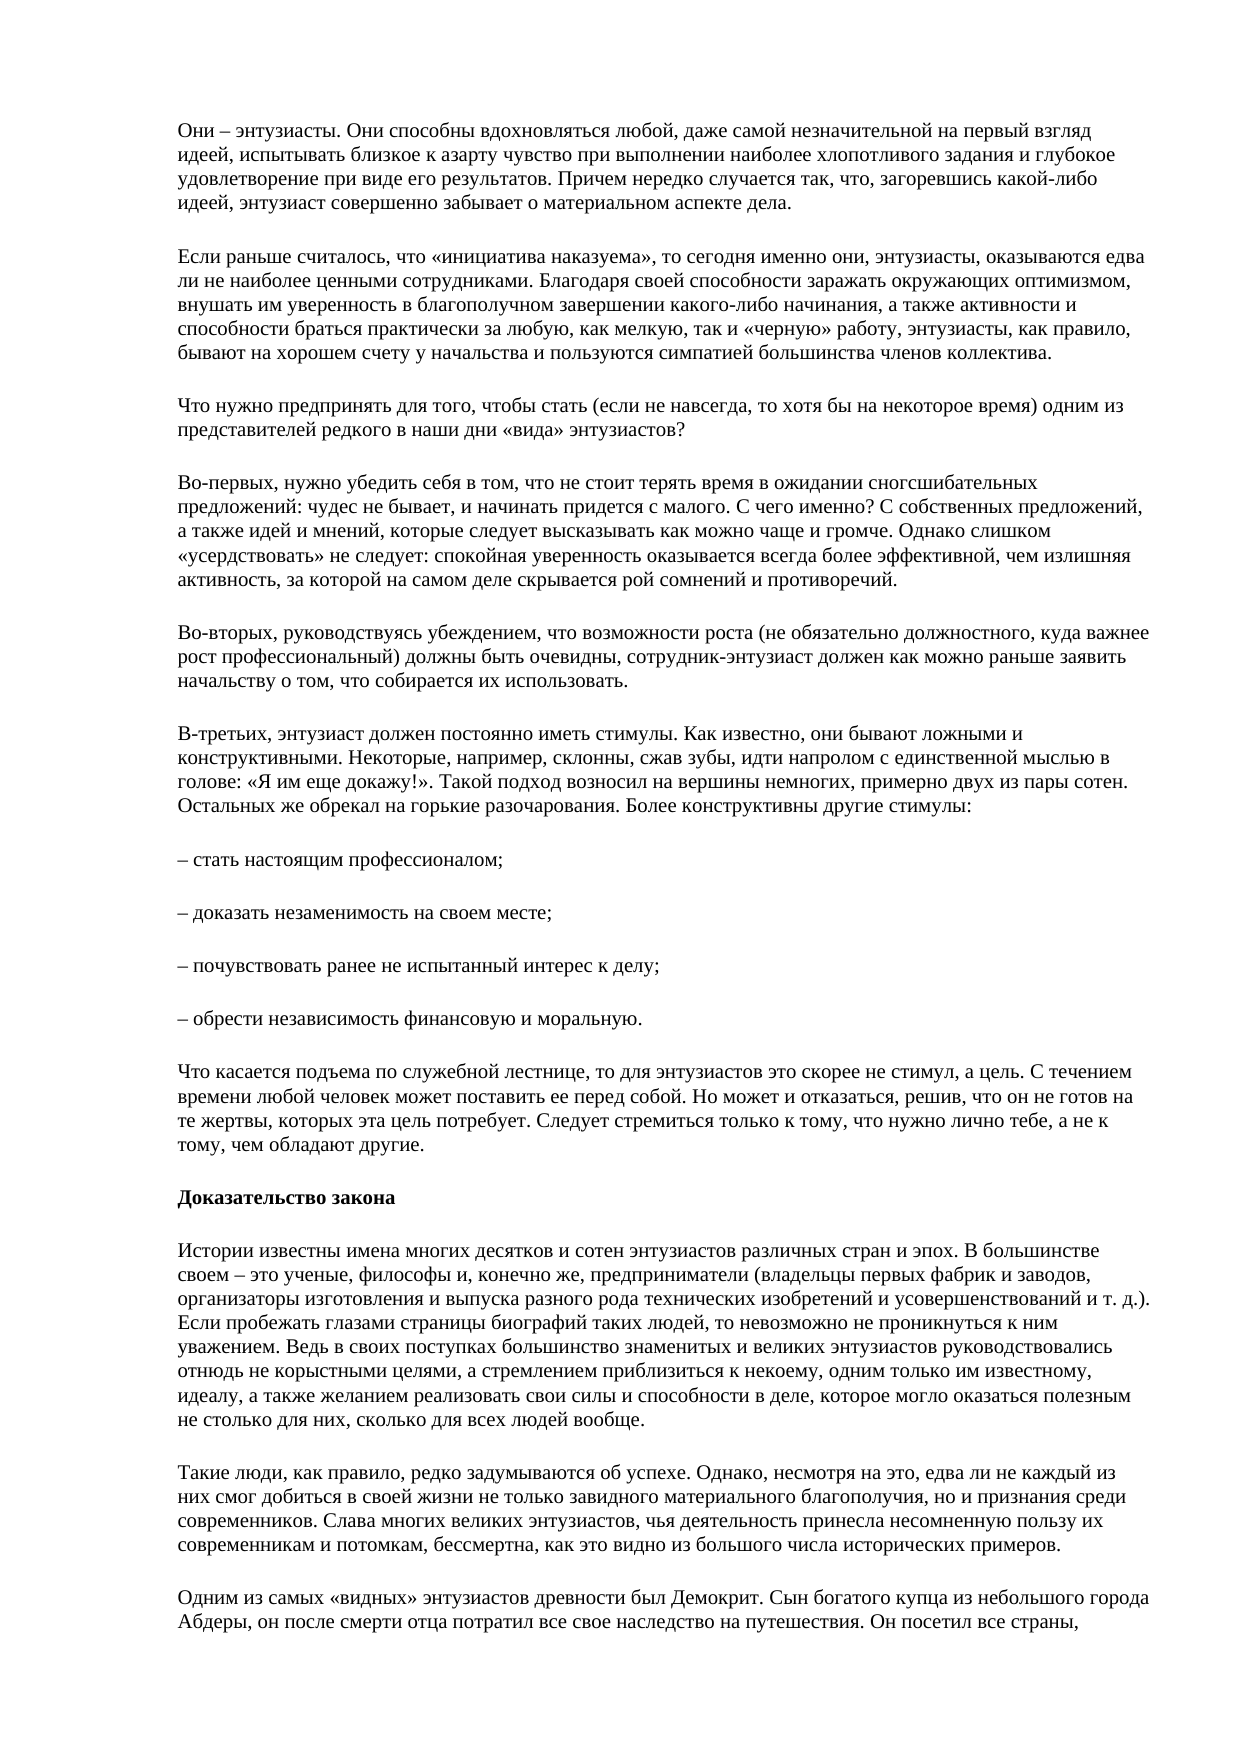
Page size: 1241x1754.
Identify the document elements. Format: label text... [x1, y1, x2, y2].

text Доказательство закона [177, 1185, 1152, 1209]
text Если раньше считалось, что «инициатива наказуема», то сегодня именно они, энтузиасты, оказываются едва ли не наиболее ценными сотрудниками. Благодаря своей способности заражать окружающих оптимизмом, внушать им уверенность в благополучном завершении какого-либо начинания, а также активности и способности браться практически за любую, как мелкую, так и «черную» работу, энтузиасты, как правило, бывают на хорошем счету у начальства и пользуются симпатией большинства членов коллектива. [177, 243, 1152, 364]
text – доказать незаменимость на своем месте; [177, 900, 1152, 924]
text – обрести независимость финансовую и моральную. [177, 1006, 1152, 1030]
text Во-вторых, руководствуясь убеждением, что возможности роста (не обязательно должностного, куда важнее рост профессиональный) должны быть очевидны, сотрудник-энтузиаст должен как можно раньше заявить начальству о том, что собирается их использовать. [177, 620, 1152, 692]
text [177, 1585, 1152, 1633]
text – почувствовать ранее не испытанный интерес к делу; [177, 953, 1152, 977]
text Во-первых, нужно убедить себя в том, что не стоит терять время в ожидании сногсшибательных предложений: чудес не бывает, и начинать придется с малого. С чего именно? С собственных предложений, а также идей и мнений, которые следует высказывать как можно чаще и громче. Однако слишком «усердствовать» не следует: спокойная уверенность оказывается всегда более эффективной, чем излишняя активность, за которой на самом деле скрывается рой сомнений и противоречий. [177, 470, 1152, 591]
text Они – энтузиасты. Они способны вдохновляться любой, даже самой незначительной на первый взгляд идеей, испытывать близкое к азарту чувство при выполнении наиболее хлопотливого задания и глубокое удовлетворение при виде его результатов. Причем нередко случается так, что, загоревшись какой-либо идеей, энтузиаст совершенно забывает о материальном аспекте дела. [177, 118, 1152, 214]
text – стать настоящим профессионалом; [177, 847, 1152, 871]
text Такие люди, как правило, редко задумываются об успехе. Однако, несмотря на это, едва ли не каждый из них смог добиться в своей жизни не только завидного материального благополучия, но и признания среди современников. Слава многих великих энтузиастов, чья деятельность принесла несомненную пользу их современникам и потомкам, бессмертна, как это видно из большого числа исторических примеров. [177, 1460, 1152, 1556]
text Истории известны имена многих десятков и сотен энтузиастов различных стран и эпох. В большинстве своем – это ученые, философы и, конечно же, предприниматели (владельцы первых фабрик и заводов, организаторы изготовления и выпуска разного рода технических изобретений и усовершенствований и т. д.). Если пробежать глазами страницы биографий таких людей, то невозможно не проникнуться к ним уважением. Ведь в своих поступках большинство знаменитых и великих энтузиастов руководствовались отнюдь не корыстными целями, а стремлением приблизиться к некоему, одним только им известному, идеалу, а также желанием реализовать свои силы и способности в деле, которое могло оказаться полезным не столько для них, сколько для всех людей вообще. [177, 1238, 1152, 1431]
text В-третьих, энтузиаст должен постоянно иметь стимулы. Как известно, они бывают ложными и конструктивными. Некоторые, например, склонны, сжав зубы, идти напролом с единственной мыслью в голове: «Я им еще докажу!». Такой подход возносил на вершины немногих, примерно двух из пары сотен. Остальных же обрекал на горькие разочарования. Более конструктивны другие стимулы: [177, 721, 1152, 817]
text Что касается подъема по служебной лестнице, то для энтузиастов это скорее не стимул, а цель. С течением времени любой человек может поставить ее перед собой. Но может и отказаться, решив, что он не готов на те жертвы, которых эта цель потребует. Следует стремиться только к тому, что нужно лично тебе, а не к тому, чем обладают другие. [177, 1059, 1152, 1156]
text Что нужно предпринять для того, чтобы стать (если не навсегда, то хотя бы на некоторое время) одним из представителей редкого в наши дни «вида» энтузиастов? [177, 393, 1152, 441]
